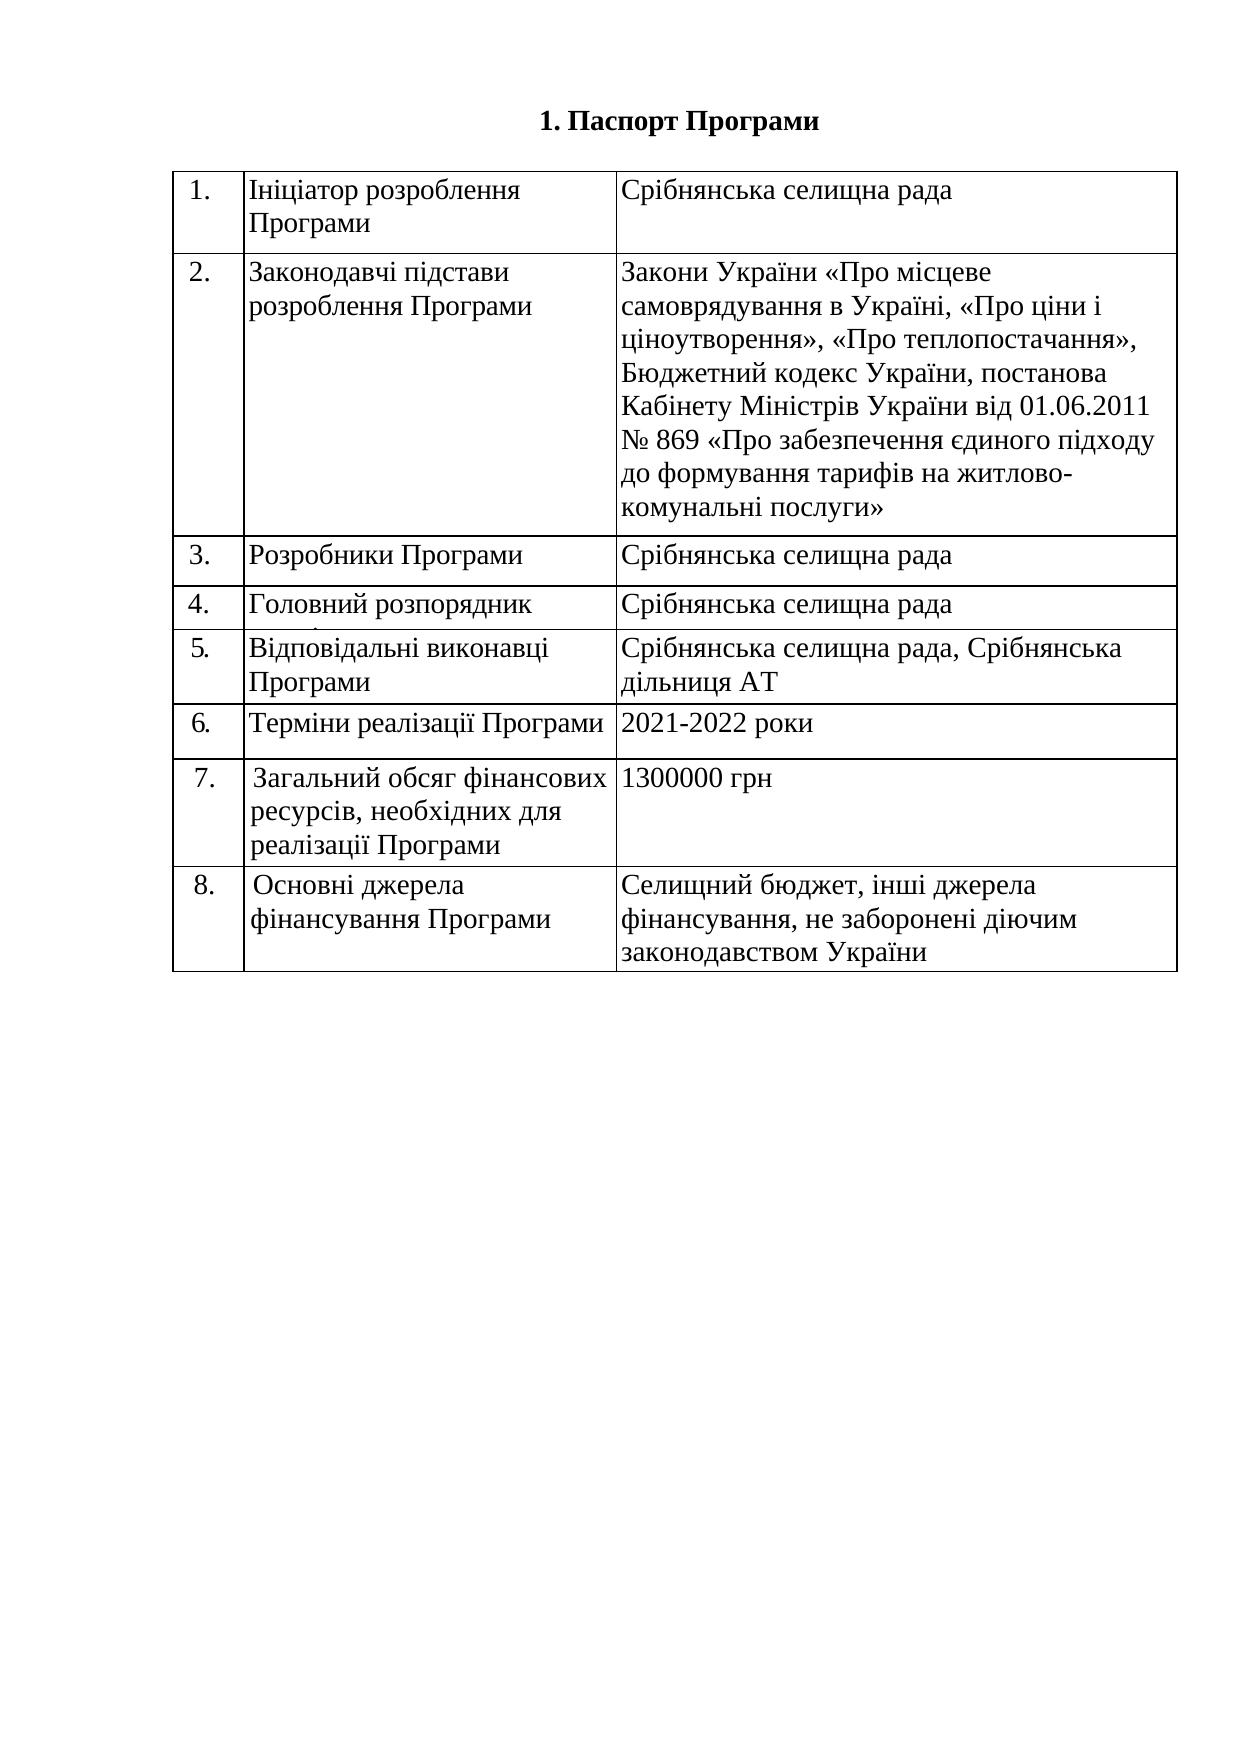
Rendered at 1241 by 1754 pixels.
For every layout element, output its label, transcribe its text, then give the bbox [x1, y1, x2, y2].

table_header 1. [174, 172, 243, 253]
table_cell Срібнянська селищна рада [617, 587, 1176, 629]
table_cell Основні джерела фінансування Програми [245, 867, 616, 971]
table_cell 7. [174, 760, 243, 866]
table_cell 6. [174, 705, 243, 758]
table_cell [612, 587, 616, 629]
table_cell 8. [174, 867, 243, 971]
table_cell 3. [174, 537, 243, 585]
table_cell Загальний обсяг фінансових ресурсів, необхідних для реалізації Програми [245, 760, 616, 866]
table_cell Законодавчі підстави розроблення Програми [245, 254, 616, 535]
text 1. Паспорт Програми [177, 103, 1181, 137]
table_cell Терміни реалізації Програми [245, 705, 616, 758]
table_cell Срібнянська селищна рада [617, 537, 1176, 585]
table_header Ініціатор розроблення Програми [245, 172, 616, 253]
table_cell Закони України «Про місцеве самоврядування в Україні, «Про ціни і ціноутворення», «Про теплопостачання», Бюджетний кодекс України, постанова Кабінету Міністрів України від 01.06.2011 № 869 «Про забезпечення єдиного підходу до формування тарифів на житлово-комунальні послуги» [617, 254, 1176, 535]
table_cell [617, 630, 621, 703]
table_cell 4. [174, 587, 243, 629]
table_cell Відповідальні виконавці Програми [245, 630, 616, 703]
table_cell Розробники Програми [245, 537, 616, 585]
table_cell 2. [174, 254, 243, 535]
table_cell 5. [174, 630, 243, 703]
table_cell Селищний бюджет, інші джерела фінансування, не заборонені діючим законодавством України [617, 867, 1176, 971]
table_header Срібнянська селищна рада [617, 172, 1176, 253]
table_cell 2021-2022 роки [617, 705, 1176, 758]
table_cell 1300000 грн [617, 760, 1176, 866]
